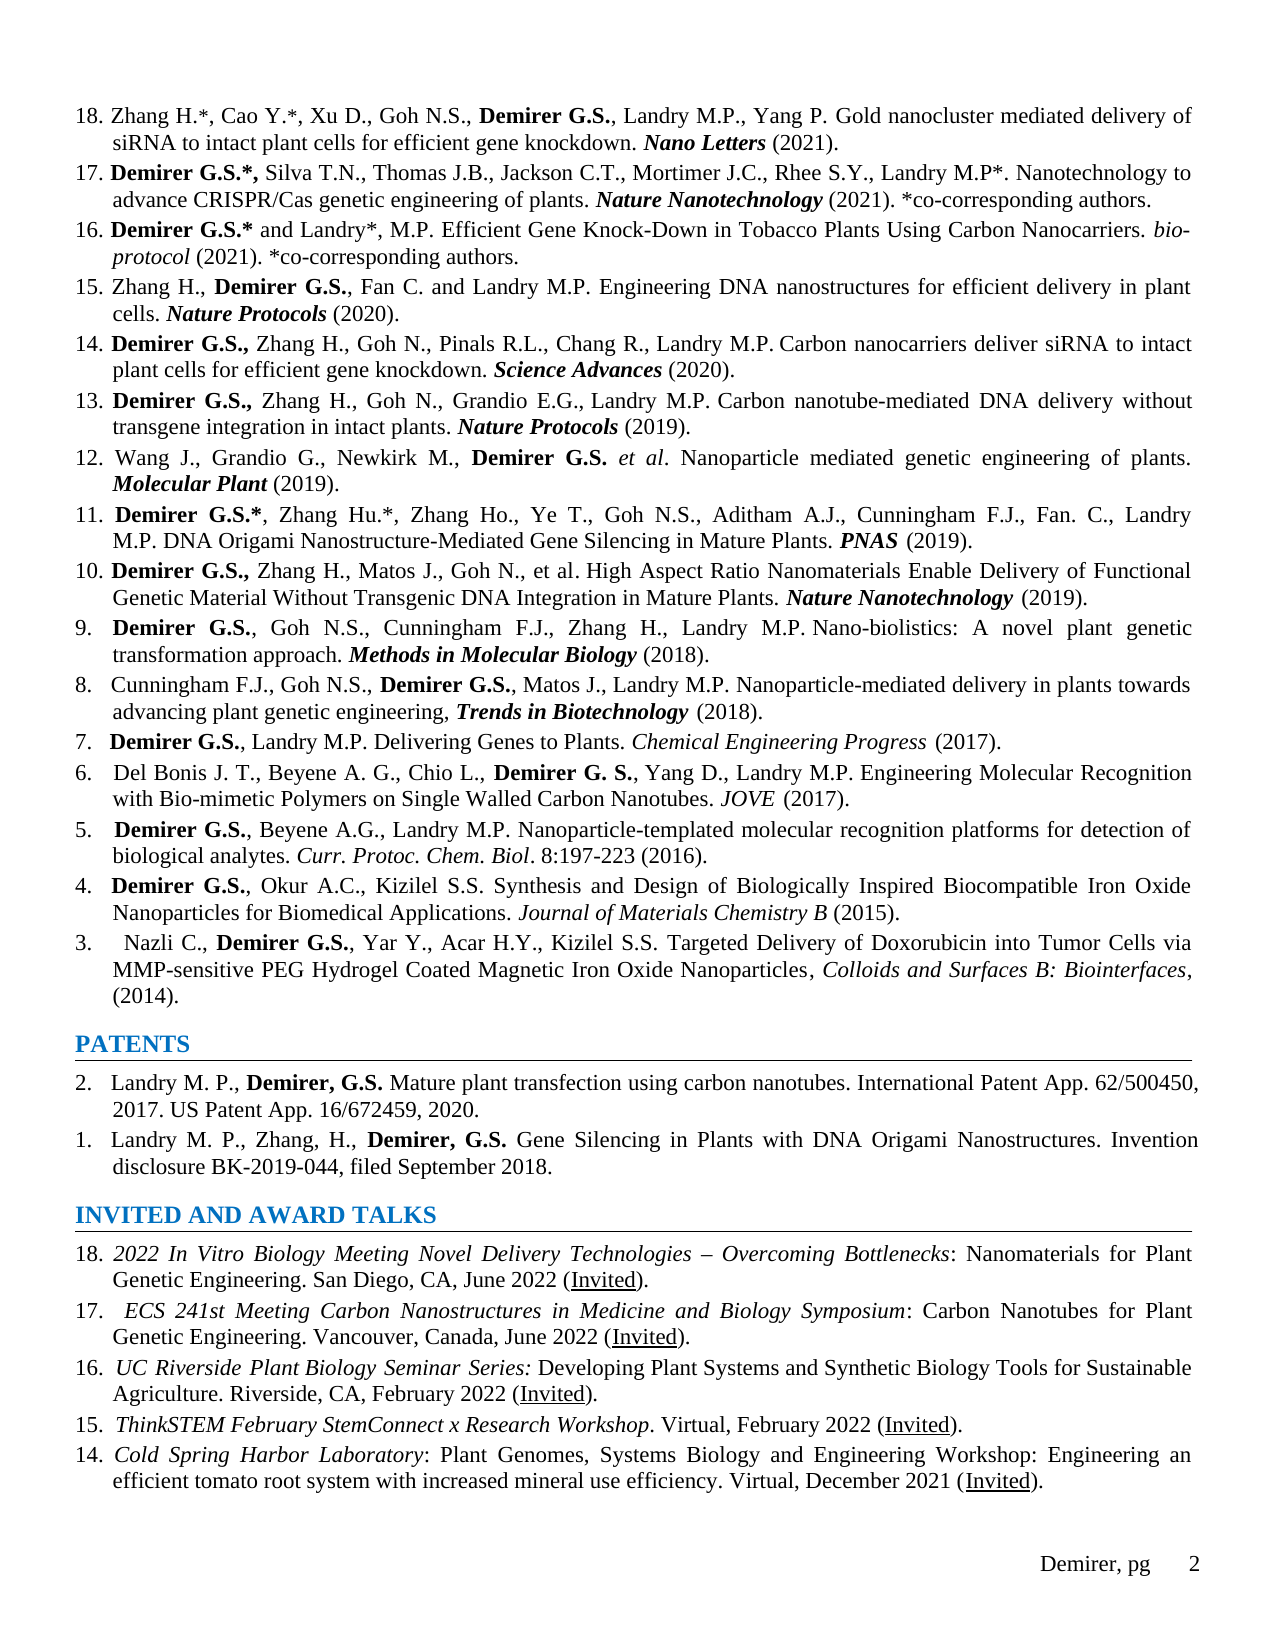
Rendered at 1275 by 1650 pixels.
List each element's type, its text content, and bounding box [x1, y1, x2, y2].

text 3. Nazli C., Demirer G.S., Yar Y., Acar H.Y., Kizilel S.S. Targeted Delivery of Doxorubicin into Tumor Cells via MMP-sensitive PEG Hydrogel Coated Magnetic Iron Oxide Nanoparticles, Colloids and Surfaces B: Biointerfaces, (2014). [75, 929, 1192, 1008]
text 7. Demirer G.S., Landry M.P. Delivering Genes to Plants. Chemical Engineering Progress (2017). [75, 728, 1192, 754]
text 8. Cunningham F.J., Goh N.S., Demirer G.S., Matos J., Landry M.P. Nanoparticle-mediated delivery in plants towards advancing plant genetic engineering, Trends in Biotechnology (2018). [75, 671, 1192, 724]
text 15. Zhang H., Demirer G.S., Fan C. and Landry M.P. Engineering DNA nanostructures for efficient delivery in plant cells. Nature Protocols (2020). [75, 273, 1192, 326]
text 12. Wang J., Grandio G., Newkirk M., Demirer G.S. et al. Nanoparticle mediated genetic engineering of plants. Molecular Plant (2019). [75, 444, 1192, 497]
text 1. Landry M. P., Zhang, H., Demirer, G.S. Gene Silencing in Plants with DNA Origami Nanostructures. Invention disclosure BK-2019-044, filed September 2018. [75, 1126, 1200, 1179]
text 17. ECS 241st Meeting Carbon Nanostructures in Medicine and Biology Symposium: Carbon Nanotubes for Plant Genetic Engineering. Vancouver, Canada, June 2022 (Invited). [75, 1297, 1192, 1350]
text 11. Demirer G.S.*, Zhang Hu.*, Zhang Ho., Ye T., Goh N.S., Aditham A.J., Cunningham F.J., Fan. C., Landry M.P. DNA Origami Nanostructure-Mediated Gene Silencing in Mature Plants. PNAS (2019). [75, 501, 1192, 553]
text 5. Demirer G.S., Beyene A.G., Landry M.P. Nanoparticle-templated molecular recognition platforms for detection of biological analytes. Curr. Protoc. Chem. Biol. 8:197-223 (2016). [75, 816, 1192, 868]
subtitle INVITED AND AWARD TALKS [75, 1200, 1192, 1231]
text 15. ThinkSTEM February StemConnect x Research Workshop. Virtual, February 2022 (Invited). [75, 1411, 1192, 1437]
text 16. UC Riverside Plant Biology Seminar Series: Developing Plant Systems and Synthetic Biology Tools for Sustainable Agriculture. Riverside, CA, February 2022 (Invited). [75, 1354, 1192, 1407]
text 14. Cold Spring Harbor Laboratory: Plant Genomes, Systems Biology and Engineering Workshop: Engineering an efficient tomato root system with increased mineral use efficiency. Virtual, December 2021 (Invited). [75, 1441, 1192, 1494]
text 6. Del Bonis J. T., Beyene A. G., Chio L., Demirer G. S., Yang D., Landry M.P. Engineering Molecular Recognition with Bio-mimetic Polymers on Single Walled Carbon Nanotubes. JOVE (2017). [75, 759, 1192, 811]
text 14. Demirer G.S., Zhang H., Goh N., Pinals R.L., Chang R., Landry M.P. Carbon nanocarriers deliver siRNA to intact plant cells for efficient gene knockdown. Science Advances (2020). [75, 330, 1192, 383]
subtitle PATENTS [75, 1029, 1192, 1060]
text 17. Demirer G.S.*, Silva T.N., Thomas J.B., Jackson C.T., Mortimer J.C., Rhee S.Y., Landry M.P*. Nanotechnology to advance CRISPR/Cas genetic engineering of plants. Nature Nanotechnology (2021). *co-corresponding authors. [75, 159, 1192, 212]
text 18. 2022 In Vitro Biology Meeting Novel Delivery Technologies – Overcoming Bottlenecks: Nanomaterials for Plant Genetic Engineering. San Diego, CA, June 2022 (Invited). [75, 1240, 1192, 1293]
text 2. Landry M. P., Demirer, G.S. Mature plant transfection using carbon nanotubes. International Patent App. 62/500450, 2017. US Patent App. 16/672459, 2020. [75, 1069, 1200, 1122]
text 4. Demirer G.S., Okur A.C., Kizilel S.S. Synthesis and Design of Biologically Inspired Biocompatible Iron Oxide Nanoparticles for Biomedical Applications. Journal of Materials Chemistry B (2015). [75, 872, 1192, 925]
text 16. Demirer G.S.* and Landry*, M.P. Efficient Gene Knock-Down in Tobacco Plants Using Carbon Nanocarriers. bio- protocol (2021). *co-corresponding authors. [75, 216, 1192, 269]
text 9. Demirer G.S., Goh N.S., Cunningham F.J., Zhang H., Landry M.P. Nano-biolistics: A novel plant genetic transformation approach. Methods in Molecular Biology (2018). [75, 614, 1192, 667]
text 13. Demirer G.S., Zhang H., Goh N., Grandio E.G., Landry M.P. Carbon nanotube-mediated DNA delivery without transgene integration in intact plants. Nature Protocols (2019). [75, 387, 1192, 440]
text 18. Zhang H.*, Cao Y.*, Xu D., Goh N.S., Demirer G.S., Landry M.P., Yang P. Gold nanocluster mediated delivery of siRNA to intact plant cells for efficient gene knockdown. Nano Letters (2021). [75, 103, 1192, 155]
text 10. Demirer G.S., Zhang H., Matos J., Goh N., et al. High Aspect Ratio Nanomaterials Enable Delivery of Functional Genetic Material Without Transgenic DNA Integration in Mature Plants. Nature Nanotechnology (2019). [75, 558, 1192, 610]
